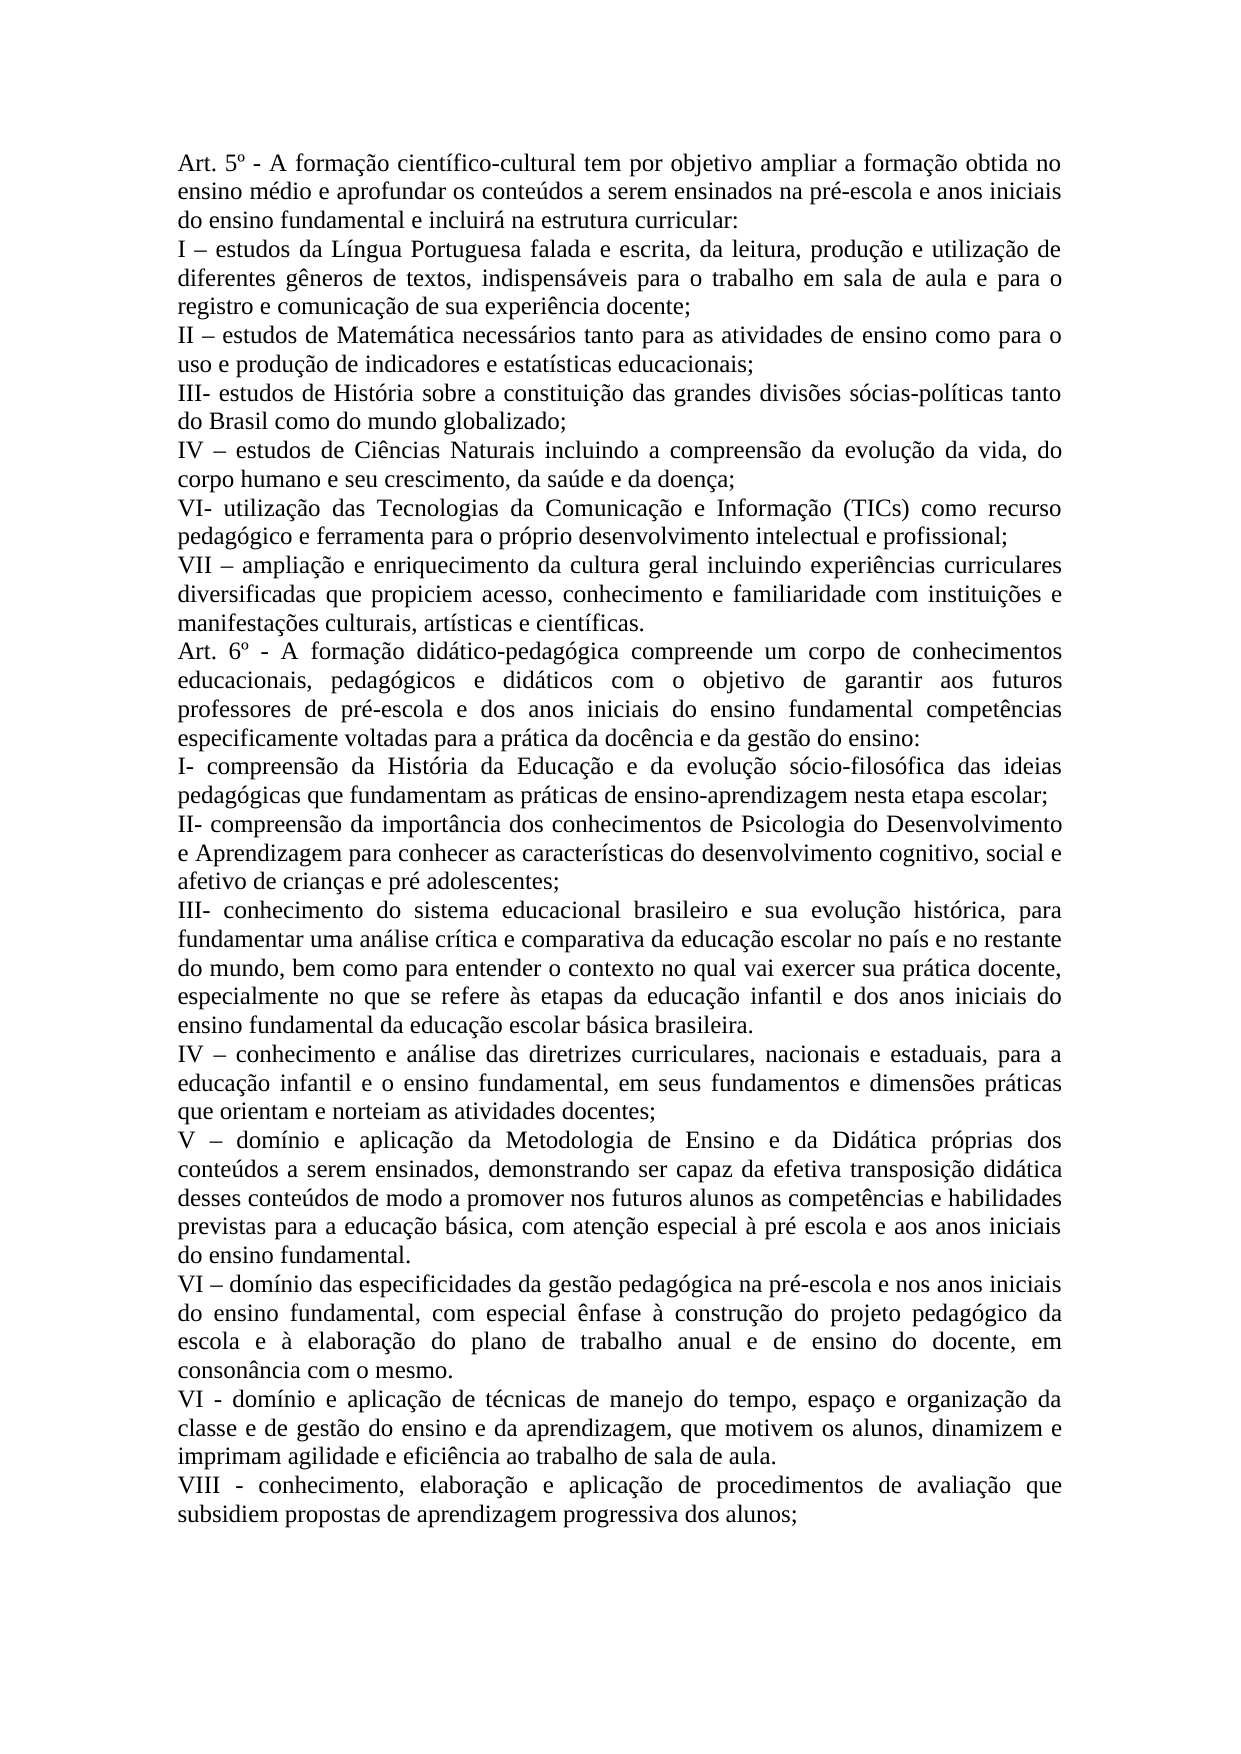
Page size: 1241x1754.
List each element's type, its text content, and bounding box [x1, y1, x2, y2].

text VI - domínio e aplicação de técnicas de manejo do tempo, espaço e organização da classe e de gestão do ensino e da aprendizagem, que motivem os alunos, dinamizem e imprimam agilidade e eficiência ao trabalho de sala de aula. [177, 1384, 1063, 1470]
text VIII - conhecimento, elaboração e aplicação de procedimentos de avaliação que subsidiem propostas de aprendizagem progressiva dos alunos; [177, 1470, 1063, 1528]
text VI- utilização das Tecnologias da Comunicação e Informação (TICs) como recurso pedagógico e ferramenta para o próprio desenvolvimento intelectual e profissional; [177, 493, 1063, 550]
text VI – domínio das especificidades da gestão pedagógica na pré-escola e nos anos iniciais do ensino fundamental, com especial ênfase à construção do projeto pedagógico da escola e à elaboração do plano de trabalho anual e de ensino do docente, em consonância com o mesmo. [177, 1269, 1063, 1384]
text III- estudos de História sobre a constituição das grandes divisões sócias-políticas tanto do Brasil como do mundo globalizado; [177, 378, 1063, 435]
text II- compreensão da importância dos conhecimentos de Psicologia do Desenvolvimento e Aprendizagem para conhecer as características do desenvolvimento cognitivo, social e afetivo de crianças e pré adolescentes; [177, 809, 1063, 895]
text VII – ampliação e enriquecimento da cultura geral incluindo experiências curriculares diversificadas que propiciem acesso, conhecimento e familiaridade com instituições e manifestações culturais, artísticas e científicas. [177, 550, 1063, 636]
text I- compreensão da História da Educação e da evolução sócio-filosófica das ideias pedagógicas que fundamentam as práticas de ensino-aprendizagem nesta etapa escolar; [177, 751, 1063, 809]
text Art. 6º - A formação didático-pedagógica compreende um corpo de conhecimentos educacionais, pedagógicos e didáticos com o objetivo de garantir aos futuros professores de pré-escola e dos anos iniciais do ensino fundamental competências especificamente voltadas para a prática da docência e da gestão do ensino: [177, 636, 1063, 751]
text I – estudos da Língua Portuguesa falada e escrita, da leitura, produção e utilização de diferentes gêneros de textos, indispensáveis para o trabalho em sala de aula e para o registro e comunicação de sua experiência docente; [177, 234, 1063, 320]
text II – estudos de Matemática necessários tanto para as atividades de ensino como para o uso e produção de indicadores e estatísticas educacionais; [177, 320, 1063, 378]
text Art. 5º - A formação científico-cultural tem por objetivo ampliar a formação obtida no ensino médio e aprofundar os conteúdos a serem ensinados na pré-escola e anos iniciais do ensino fundamental e incluirá na estrutura curricular: [177, 148, 1063, 234]
text IV – estudos de Ciências Naturais incluindo a compreensão da evolução da vida, do corpo humano e seu crescimento, da saúde e da doença; [177, 435, 1063, 493]
text IV – conhecimento e análise das diretrizes curriculares, nacionais e estaduais, para a educação infantil e o ensino fundamental, em seus fundamentos e dimensões práticas que orientam e norteiam as atividades docentes; [177, 1039, 1063, 1125]
text V – domínio e aplicação da Metodologia de Ensino e da Didática próprias dos conteúdos a serem ensinados, demonstrando ser capaz da efetiva transposição didática desses conteúdos de modo a promover nos futuros alunos as competências e habilidades previstas para a educação básica, com atenção especial à pré escola e aos anos iniciais do ensino fundamental. [177, 1125, 1063, 1269]
text III- conhecimento do sistema educacional brasileiro e sua evolução histórica, para fundamentar uma análise crítica e comparativa da educação escolar no país e no restante do mundo, bem como para entender o contexto no qual vai exercer sua prática docente, especialmente no que se refere às etapas da educação infantil e dos anos iniciais do ensino fundamental da educação escolar básica brasileira. [177, 895, 1063, 1039]
